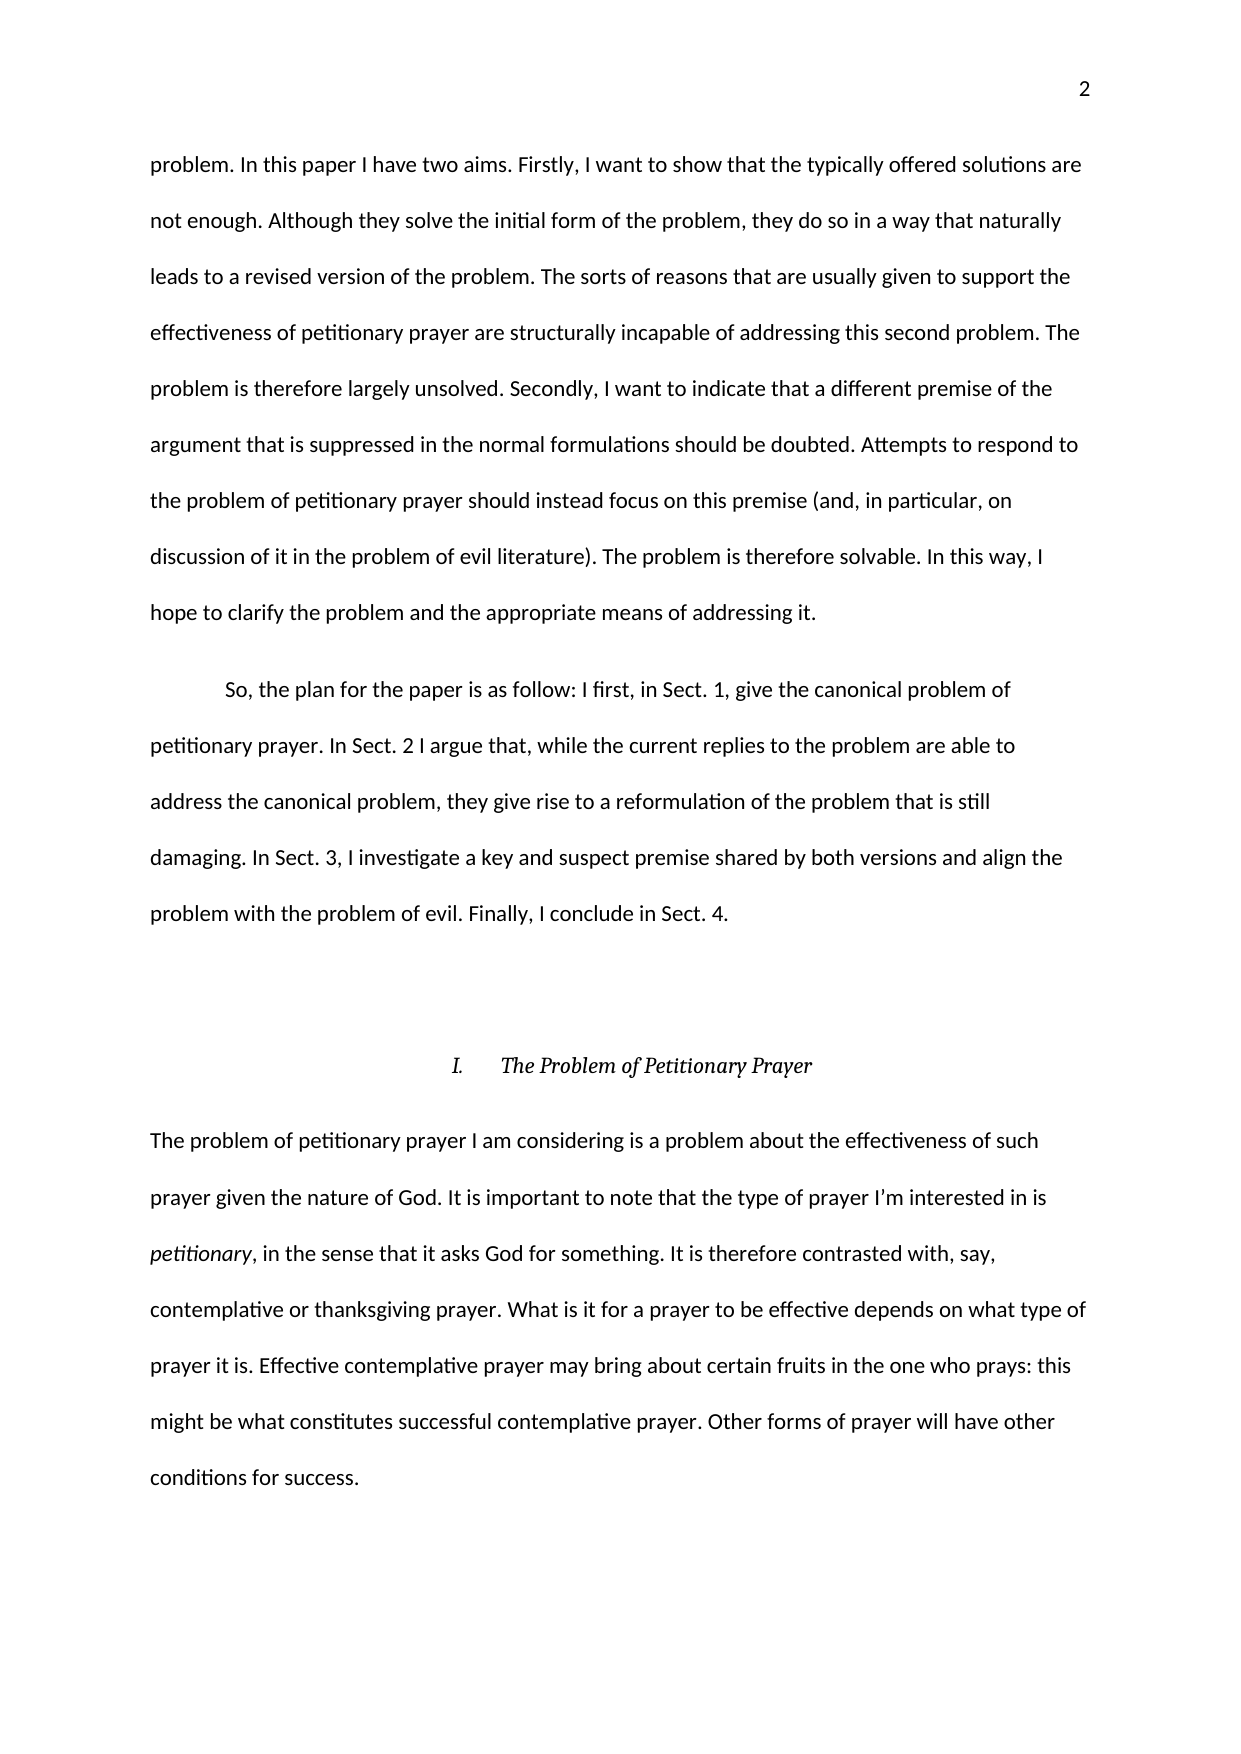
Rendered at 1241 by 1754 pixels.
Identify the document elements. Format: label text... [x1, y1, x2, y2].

text The problem of petitionary prayer I am considering is a problem about the effectiveness of such prayer given the nature of God. It is important to note that the type of prayer I’m interested in is petitionary, in the sense that it asks God for something. It is therefore contrasted with, say, contemplative or thanksgiving prayer. What is it for a prayer to be effective depends on what type of prayer it is. Effective contemplative prayer may bring about certain fruits in the one who prays: this might be what constitutes successful contemplative prayer. Other forms of prayer will have other conditions for success. [150, 1127, 1090, 1491]
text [150, 150, 1090, 626]
list The Problem of Petitionary Prayer [187, 1053, 1090, 1079]
text So, the plan for the paper is as follow: I first, in Sect. 1, give the canonical problem of petitionary prayer. In Sect. 2 I argue that, while the current replies to the problem are able to address the canonical problem, they give rise to a reformulation of the problem that is still damaging. In Sect. 3, I investigate a key and suspect premise shared by both versions and align the problem with the problem of evil. Finally, I conclude in Sect. 4. [150, 675, 1090, 927]
